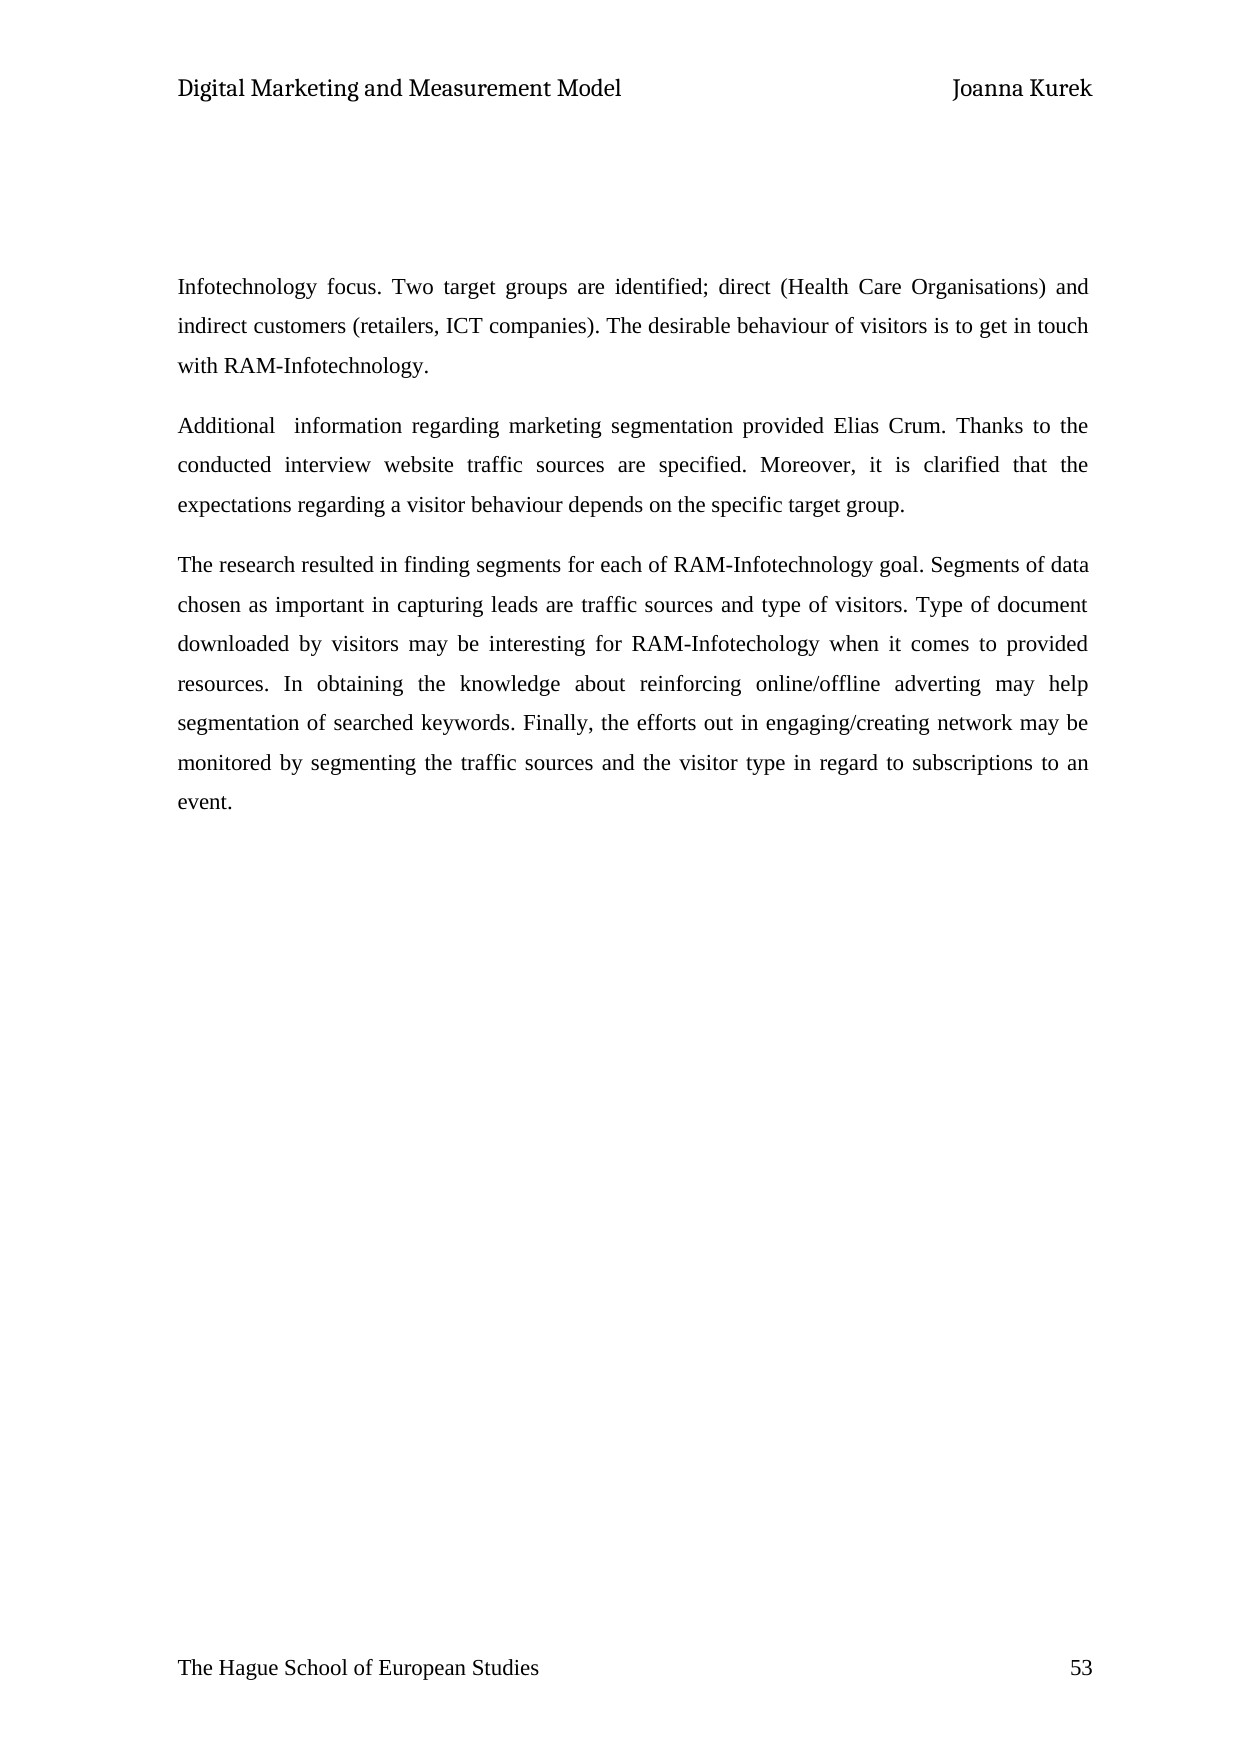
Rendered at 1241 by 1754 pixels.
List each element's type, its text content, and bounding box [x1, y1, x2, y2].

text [177, 273, 1090, 378]
text The research resulted in finding segments for each of RAM-Infotechnology goal. Segments of data chosen as important in capturing leads are traffic sources and type of visitors. Type of document downloaded by visitors may be interesting for RAM-Infotechology when it comes to provided resources. In obtaining the knowledge about reinforcing online/offline adverting may help segmentation of searched keywords. Finally, the efforts out in engaging/creating network may be monitored by segmenting the traffic sources and the visitor type in regard to subscriptions to an event. [177, 551, 1090, 814]
text Additional information regarding marketing segmentation provided Elias Crum. Thanks to the conducted interview website traffic sources are specified. Moreover, it is clarified that the expectations regarding a visitor behaviour depends on the specific target group. [177, 412, 1090, 517]
